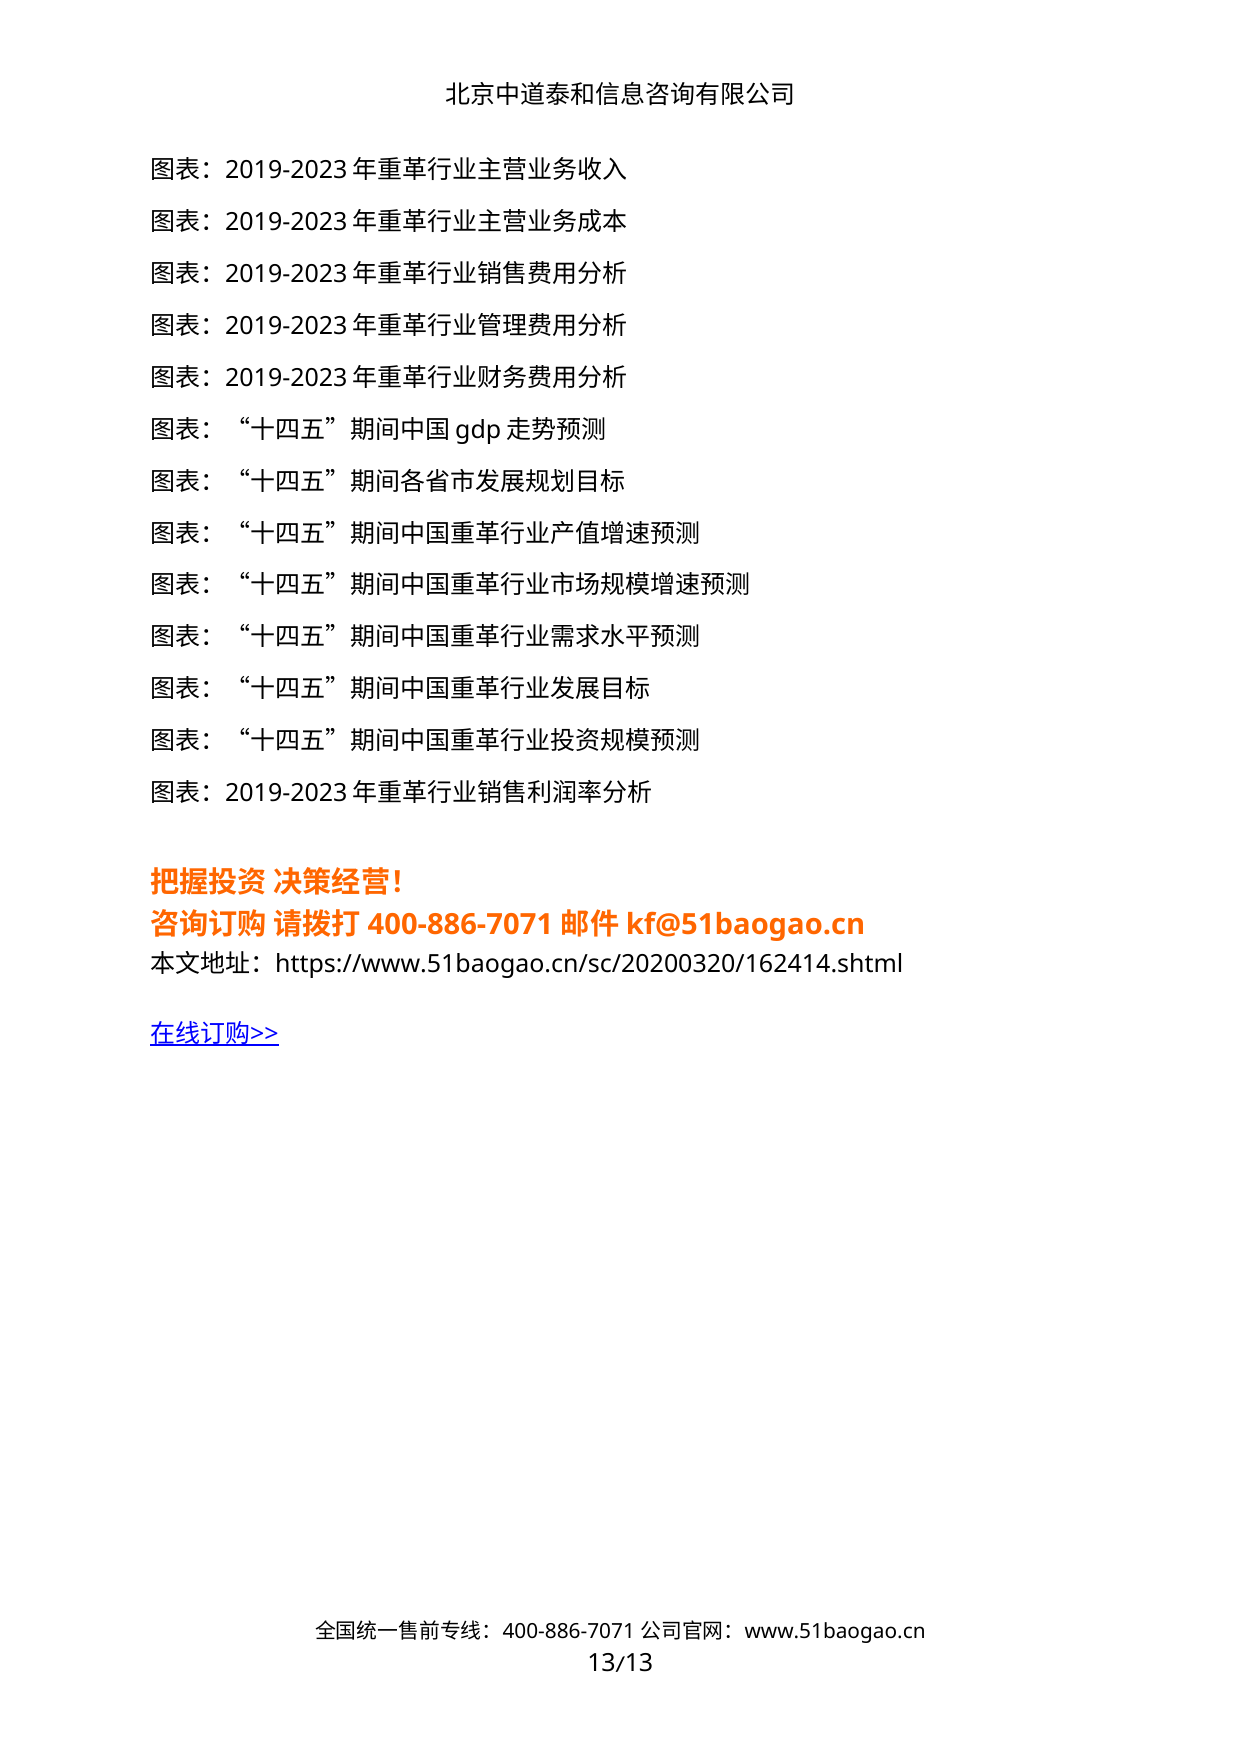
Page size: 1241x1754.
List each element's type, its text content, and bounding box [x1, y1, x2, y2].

text 图表：2019-2023年重革行业主营业务收入 [150, 150, 1090, 186]
text 图表：“十四五”期间中国重革行业产值增速预测 [150, 513, 1090, 549]
text 图表：2019-2023年重革行业销售利润率分析 [150, 772, 1090, 809]
text 图表：“十四五”期间中国重革行业发展目标 [150, 669, 1090, 705]
text 图表：“十四五”期间中国gdp走势预测 [150, 409, 1090, 446]
text 图表：“十四五”期间各省市发展规划目标 [150, 461, 1090, 497]
text 图表：“十四五”期间中国重革行业投资规模预测 [150, 721, 1090, 757]
text 图表：2019-2023年重革行业财务费用分析 [150, 357, 1090, 394]
text 图表：2019-2023年重革行业管理费用分析 [150, 306, 1090, 342]
text 把握投资 决策经营！咨询订购 请拨打 400-886-7071 邮件 kf@51baogao.cn本文地址：https://www.51baogao.cn/sc/20200320/162414.shtml [150, 824, 1090, 979]
text 图表：2019-2023年重革行业销售费用分析 [150, 254, 1090, 290]
text 图表：“十四五”期间中国重革行业需求水平预测 [150, 617, 1090, 653]
text 图表：“十四五”期间中国重革行业市场规模增速预测 [150, 565, 1090, 601]
text 在线订购>> [150, 979, 1090, 1050]
text 图表：2019-2023年重革行业主营业务成本 [150, 202, 1090, 238]
